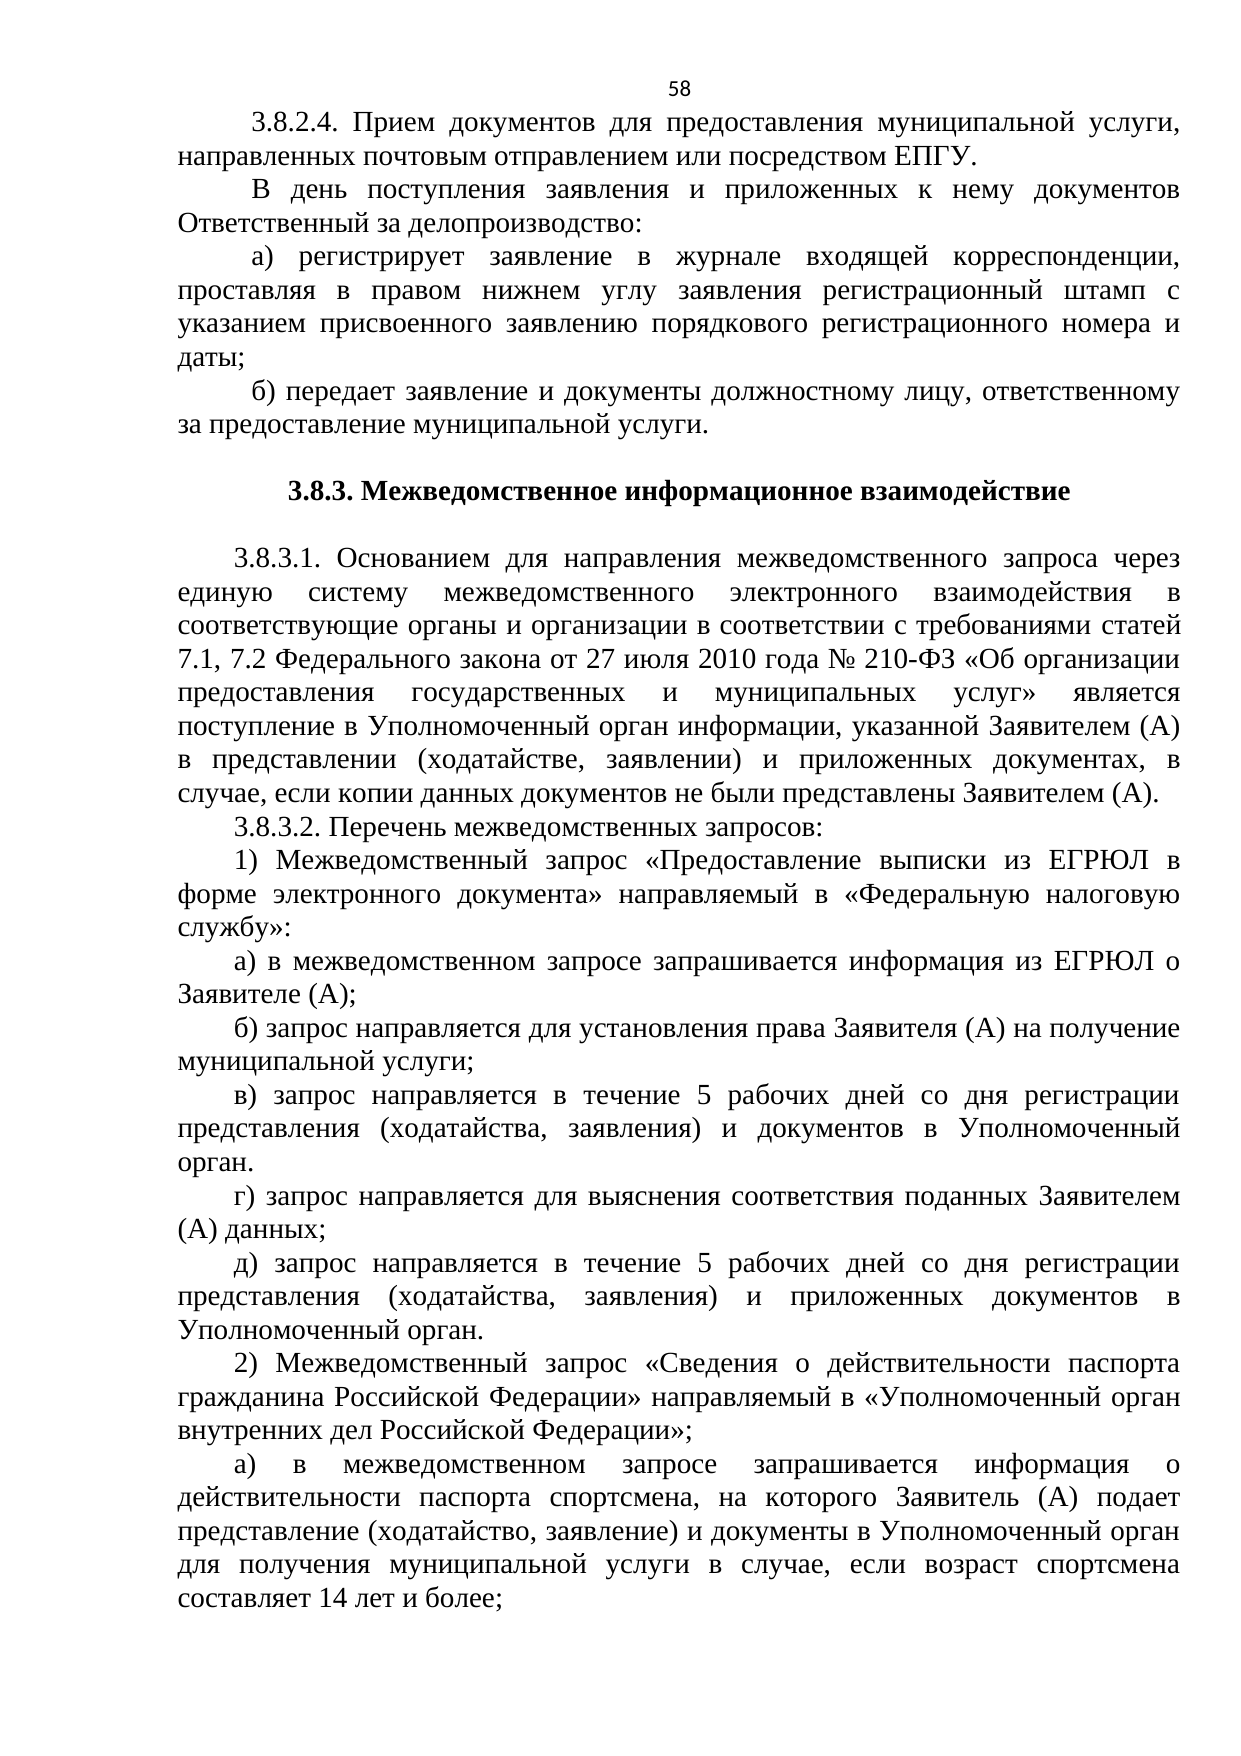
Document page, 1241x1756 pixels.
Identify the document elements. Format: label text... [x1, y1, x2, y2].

text 3.8.2.4. Прием документов для предоставления муниципальной услуги, направленных почтовым отправлением или посредством ЕПГУ. [177, 104, 1181, 171]
text а) регистрирует заявление в журнале входящей корреспонденции, проставляя в правом нижнем углу заявления регистрационный штамп с указанием присвоенного заявлению порядкового регистрационного номера и даты; [177, 238, 1181, 373]
text 1) Межведомственный запрос «Предоставление выписки из ЕГРЮЛ в форме электронного документа» направляемый в «Федеральную налоговую службу»: [177, 842, 1181, 943]
text б) передает заявление и документы должностному лицу, ответственному за предоставление муниципальной услуги. [177, 373, 1181, 440]
text 2) Межведомственный запрос «Сведения о действительности паспорта гражданина Российской Федерации» направляемый в «Уполномоченный орган внутренних дел Российской Федерации»; [177, 1345, 1181, 1446]
text г) запрос направляется для выяснения соответствия поданных Заявителем (А) данных; [177, 1178, 1181, 1245]
text д) запрос направляется в течение 5 рабочих дней со дня регистрации представления (ходатайства, заявления) и приложенных документов в Уполномоченный орган. [177, 1245, 1181, 1345]
text 3.8.3.1. Основанием для направления межведомственного запроса через единую систему межведомственного электронного взаимодействия в соответствующие органы и организации в соответствии с требованиями статей 7.1, 7.2 Федерального закона от 27 июля 2010 года № 210-ФЗ «Об организации предоставления государственных и муниципальных услуг» является поступление в Уполномоченный орган информации, указанной Заявителем (А) в представлении (ходатайстве, заявлении) и приложенных документах, в случае, если копии данных документов не были представлены Заявителем (А). [177, 540, 1181, 809]
text а) в межведомственном запросе запрашивается информация из ЕГРЮЛ о Заявителе (А); [177, 943, 1181, 1010]
text а) в межведомственном запросе запрашивается информация о действительности паспорта спортсмена, на которого Заявитель (А) подает представление (ходатайство, заявление) и документы в Уполномоченный орган для получения муниципальной услуги в случае, если возраст спортсмена составляет 14 лет и более; [177, 1446, 1181, 1614]
text 3.8.3.2. Перечень межведомственных запросов: [177, 809, 1181, 842]
text в) запрос направляется в течение 5 рабочих дней со дня регистрации представления (ходатайства, заявления) и документов в Уполномоченный орган. [177, 1077, 1181, 1178]
title 3.8.3. Межведомственное информационное взаимодействие [177, 473, 1181, 507]
text б) запрос направляется для установления права Заявителя (А) на получение муниципальной услуги; [177, 1010, 1181, 1077]
text В день поступления заявления и приложенных к нему документов Ответственный за делопроизводство: [177, 171, 1181, 238]
